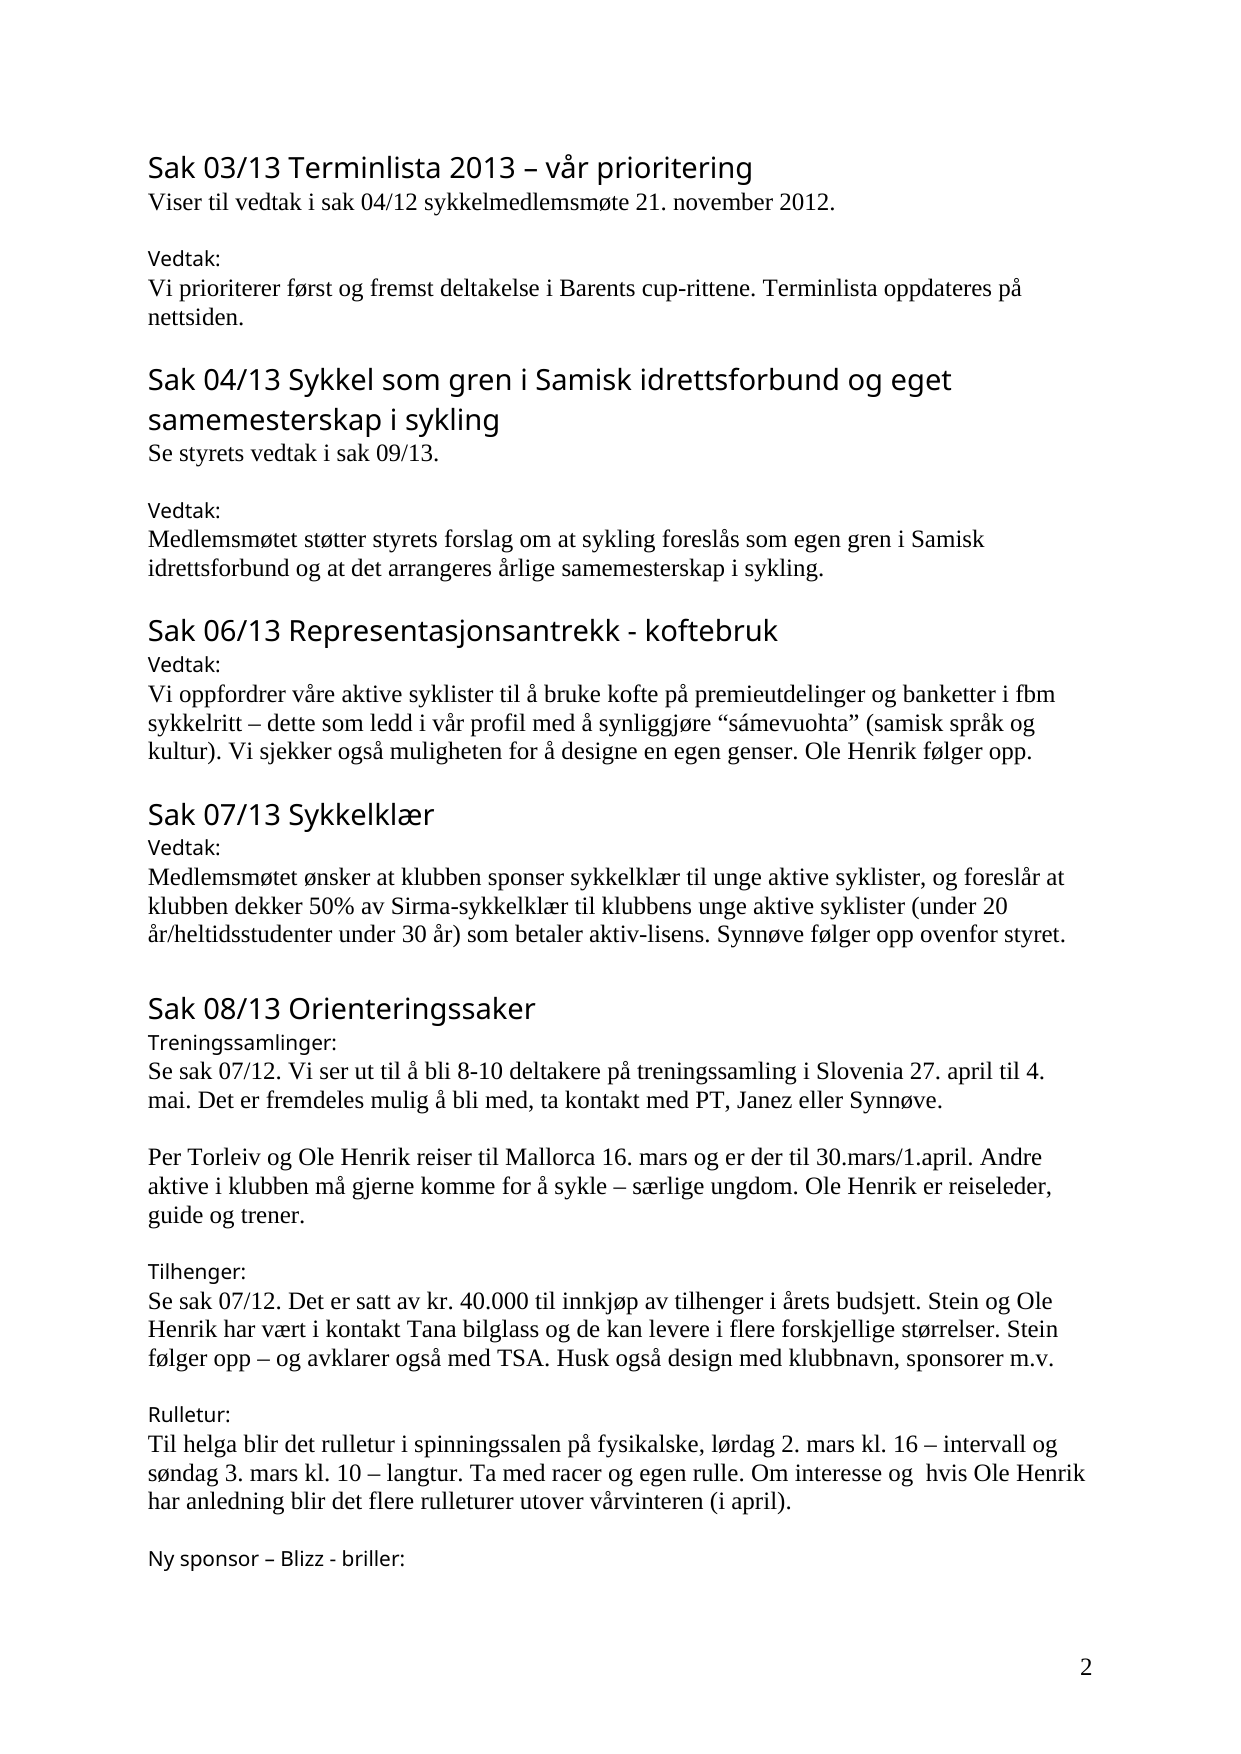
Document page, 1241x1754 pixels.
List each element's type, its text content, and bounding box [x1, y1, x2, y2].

text Medlemsmøtet ønsker at klubben sponser sykkelklær til unge aktive syklister, og foreslår at klubben dekker 50% av Sirma-sykkelklær til klubbens unge aktive syklister (under 20 år/heltidsstudenter under 30 år) som betaler aktiv-lisens. Synnøve følger opp ovenfor styret. [148, 862, 1093, 948]
text Se styrets vedtak i sak 09/13. [148, 438, 1093, 467]
text Rulletur: [148, 1400, 1093, 1429]
text Ny sponsor – Blizz - briller: [148, 1544, 1093, 1572]
text Tilhenger: [148, 1257, 1093, 1286]
text Medlemsmøtet støtter styrets forslag om at sykling foreslås som egen gren i Samisk idrettsforbund og at det arrangeres årlige samemesterskap i sykling. [148, 524, 1093, 582]
text Vedtak: [148, 650, 1093, 679]
text Sak 07/13 Sykkelklær [148, 794, 1093, 833]
text Til helga blir det rulletur i spinningssalen på fysikalske, lørdag 2. mars kl. 16 – intervall og søndag 3. mars kl. 10 – langtur. Ta med racer og egen rulle. Om interesse og hvis Ole Henrik har anledning blir det flere rulleturer utover vårvinteren (i april). [148, 1429, 1093, 1515]
text Sak 04/13 Sykkel som gren i Samisk idrettsforbund og eget samemesterskap i sykling [148, 359, 1093, 438]
text Treningssamlinger: [148, 1028, 1093, 1056]
text Vedtak: [148, 833, 1093, 862]
text Vedtak: [148, 244, 1093, 273]
text Se sak 07/12. Det er satt av kr. 40.000 til innkjøp av tilhenger i årets budsjett. Stein og Ole Henrik har vært i kontakt Tana bilglass og de kan levere i flere forskjellige størrelser. Stein følger opp – og avklarer også med TSA. Husk også design med klubbnavn, sponsorer m.v. [148, 1286, 1093, 1372]
text Vi oppfordrer våre aktive syklister til å bruke kofte på premieutdelinger og banketter i fbm sykkelritt – dette som ledd i vår profil med å synliggjøre “sámevuohta” (samisk språk og kultur). Vi sjekker også muligheten for å designe en egen genser. Ole Henrik følger opp. [148, 679, 1093, 765]
text Viser til vedtak i sak 04/12 sykkelmedlemsmøte 21. november 2012. [148, 187, 1093, 216]
text Per Torleiv og Ole Henrik reiser til Mallorca 16. mars og er der til 30.mars/1.april. Andre aktive i klubben må gjerne komme for å sykle – særlige ungdom. Ole Henrik er reiseleder, guide og trener. [148, 1142, 1093, 1228]
text Sak 06/13 Representasjonsantrekk - koftebruk [148, 611, 1093, 650]
text Vedtak: [148, 496, 1093, 524]
text Sak 08/13 Orienteringssaker [148, 988, 1093, 1028]
text Se sak 07/12. Vi ser ut til å bli 8-10 deltakere på treningssamling i Slovenia 27. april til 4. mai. Det er fremdeles mulig å bli med, ta kontakt med PT, Janez eller Synnøve. [148, 1056, 1093, 1113]
text Sak 03/13 Terminlista 2013 – vår prioritering [148, 148, 1093, 187]
text Vi prioriterer først og fremst deltakelse i Barents cup-rittene. Terminlista oppdateres på nettsiden. [148, 273, 1093, 330]
